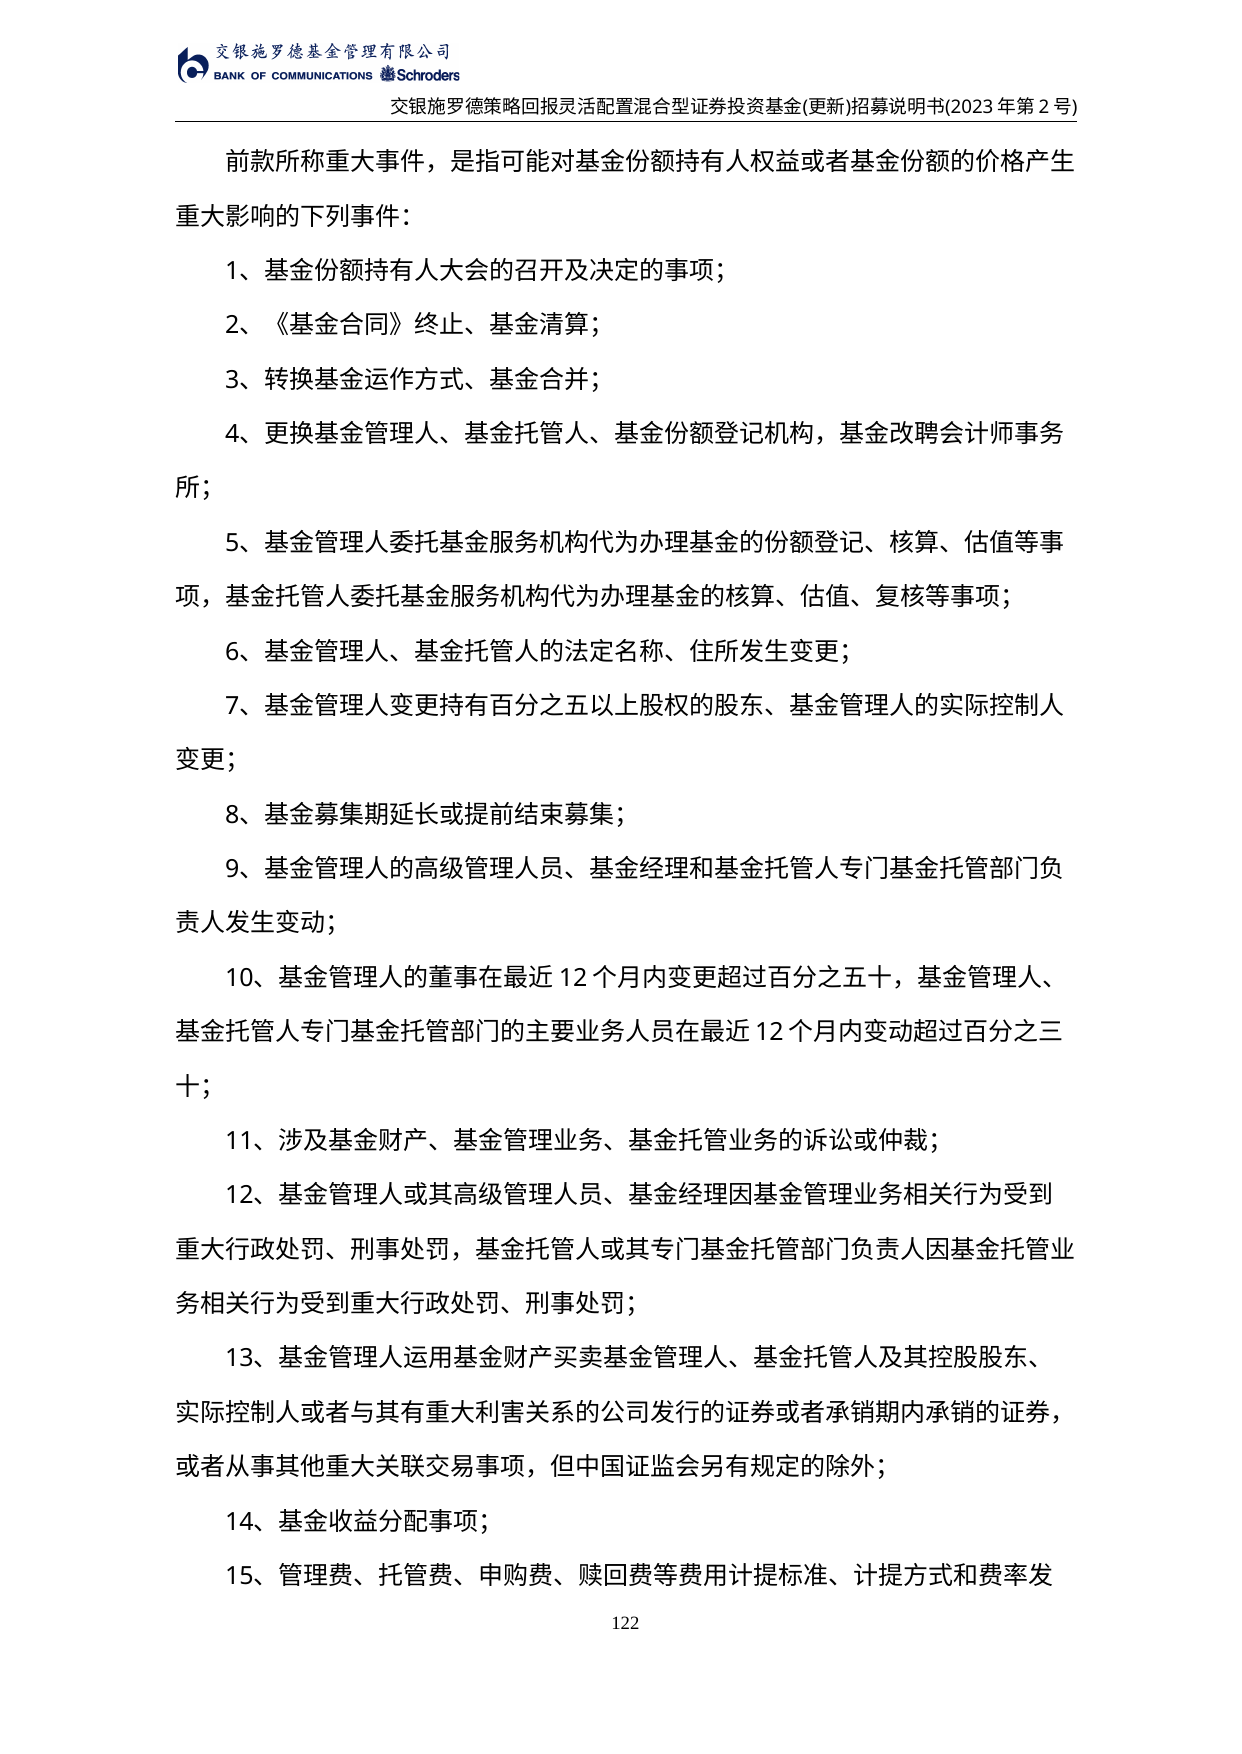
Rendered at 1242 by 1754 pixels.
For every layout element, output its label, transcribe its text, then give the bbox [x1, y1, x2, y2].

text 4、更换基金管理人、基金托管人、基金份额登记机构，基金改聘会计师事务所； [175, 413, 1077, 504]
text 9、基金管理人的高级管理人员、基金经理和基金托管人专门基金托管部门负责人发生变动； [175, 848, 1077, 939]
text 12、基金管理人或其高级管理人员、基金经理因基金管理业务相关行为受到重大行政处罚、刑事处罚，基金托管人或其专门基金托管部门负责人因基金托管业务相关行为受到重大行政处罚、刑事处罚； [175, 1175, 1077, 1320]
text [175, 1555, 1077, 1592]
text 前款所称重大事件，是指可能对基金份额持有人权益或者基金份额的价格产生重大影响的下列事件： [175, 142, 1077, 232]
text 10、基金管理人的董事在最近12个月内变更超过百分之五十，基金管理人、基金托管人专门基金托管部门的主要业务人员在最近12个月内变动超过百分之三十； [175, 957, 1077, 1102]
text 14、基金收益分配事项； [175, 1501, 1077, 1537]
text 11、涉及基金财产、基金管理业务、基金托管业务的诉讼或仲裁； [175, 1120, 1077, 1157]
text 3、转换基金运作方式、基金合并； [175, 359, 1077, 395]
text 7、基金管理人变更持有百分之五以上股权的股东、基金管理人的实际控制人变更； [175, 685, 1077, 776]
text 5、基金管理人委托基金服务机构代为办理基金的份额登记、核算、估值等事项，基金托管人委托基金服务机构代为办理基金的核算、估值、复核等事项； [175, 522, 1077, 613]
text 6、基金管理人、基金托管人的法定名称、住所发生变更； [175, 631, 1077, 667]
text 1、基金份额持有人大会的召开及决定的事项； [175, 250, 1077, 287]
picture [178, 43, 460, 83]
text 13、基金管理人运用基金财产买卖基金管理人、基金托管人及其控股股东、实际控制人或者与其有重大利害关系的公司发行的证券或者承销期内承销的证券，或者从事其他重大关联交易事项，但中国证监会另有规定的除外； [175, 1338, 1077, 1483]
text 2、《基金合同》终止、基金清算； [175, 305, 1077, 341]
text 8、基金募集期延长或提前结束募集； [175, 794, 1077, 830]
